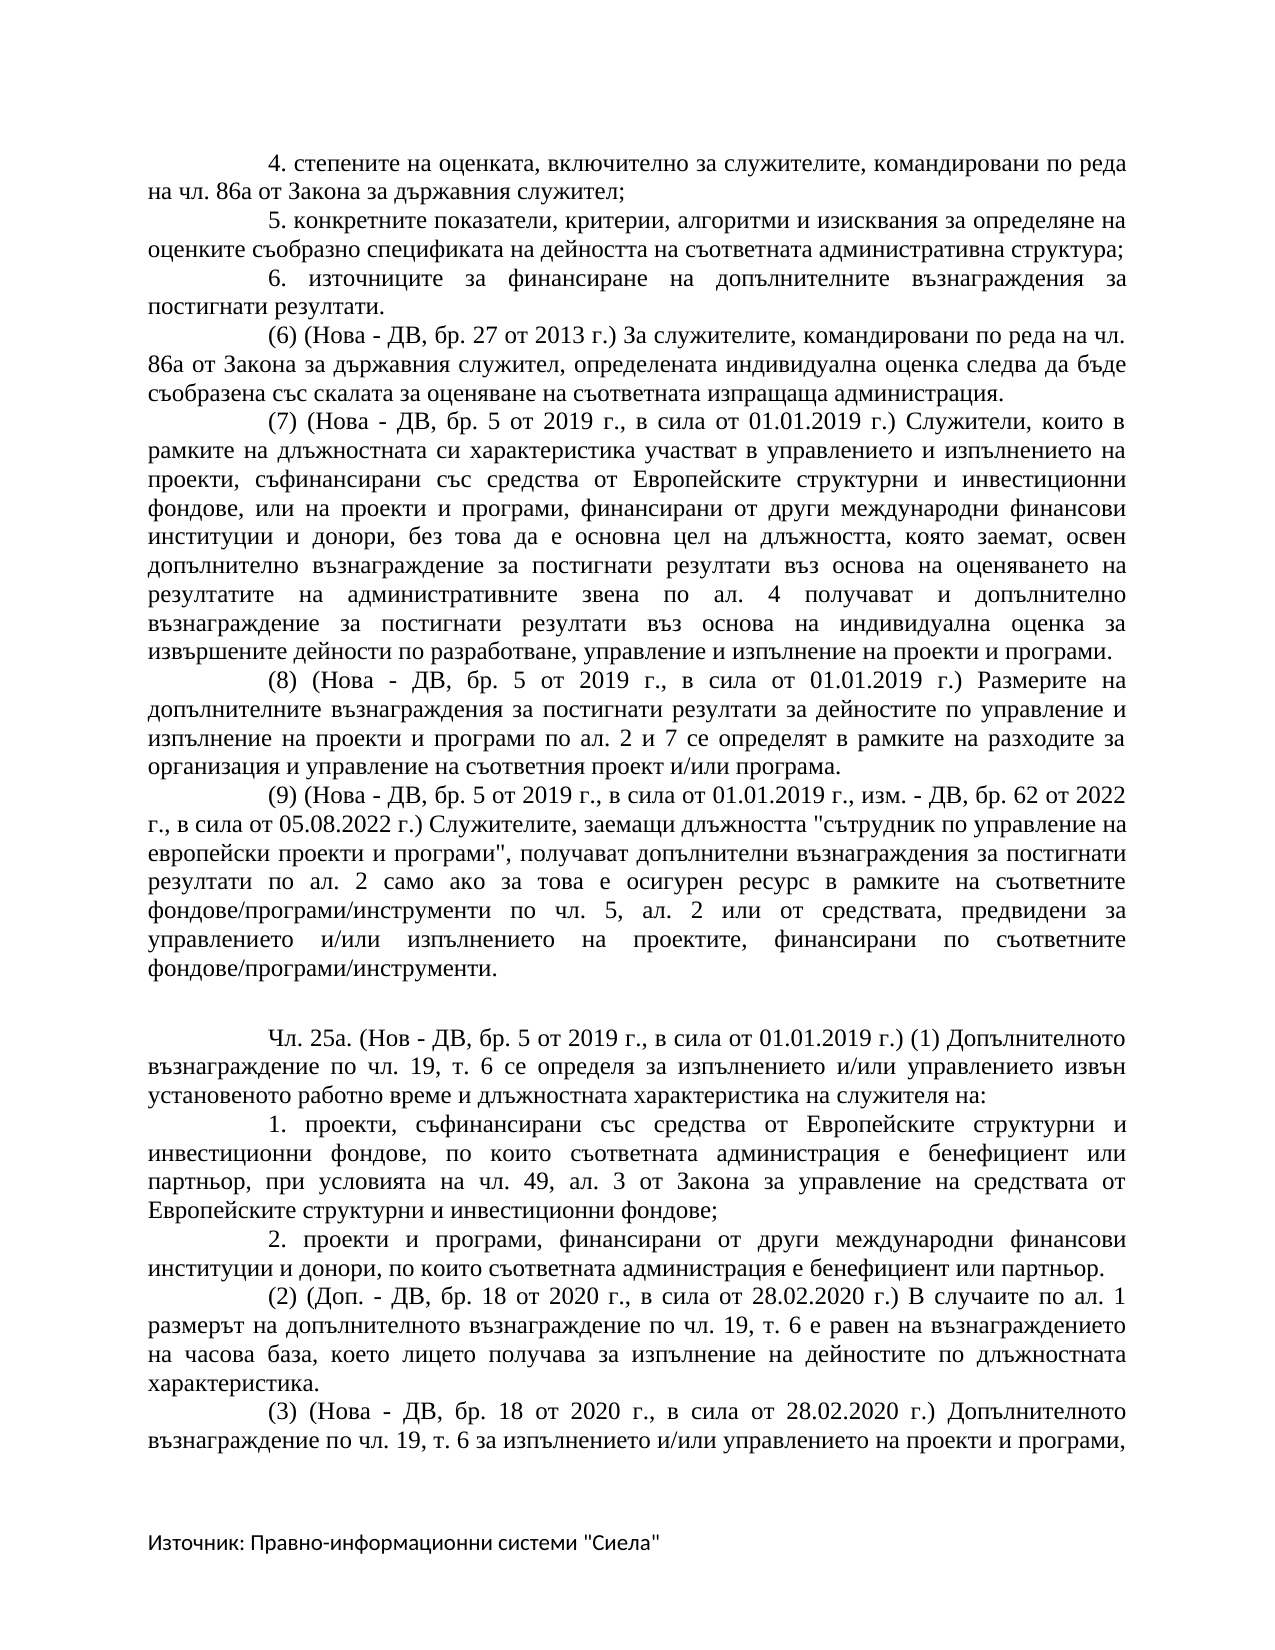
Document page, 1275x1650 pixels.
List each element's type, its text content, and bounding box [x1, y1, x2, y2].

text Чл. 25а. (Нов - ДВ, бр. 5 от 2019 г., в сила от 01.01.2019 г.) (1) Допълнителното възнаграждение по чл. 19, т. 6 се определя за изпълнението и/или управлението извън установеното работно време и длъжностната характеристика на служителя на: [148, 1023, 1127, 1109]
text 4. степените на оценката, включително за служителите, командировани по реда на чл. 86а от Закона за държавния служител; [148, 148, 1127, 205]
text 5. конкретните показатели, критерии, алгоритми и изисквания за определяне на оценките съобразно спецификата на дейността на съответната административна структура; [148, 205, 1127, 263]
text (8) (Нова - ДВ, бр. 5 от 2019 г., в сила от 01.01.2019 г.) Размерите на допълнителните възнаграждения за постигнати резултати за дейностите по управление и изпълнение на проекти и програми по ал. 2 и 7 се определят в рамките на разходите за организация и управление на съответния проект и/или програма. [148, 665, 1127, 780]
text (9) (Нова - ДВ, бр. 5 от 2019 г., в сила от 01.01.2019 г., изм. - ДВ, бр. 62 от 2022 г., в сила от 05.08.2022 г.) Служителите, заемащи длъжността "сътрудник по управление на европейски проекти и програми", получават допълнителни възнаграждения за постигнати резултати по ал. 2 само ако за това е осигурен ресурс в рамките на съответните фондове/програми/инструменти по чл. 5, ал. 2 или от средствата, предвидени за управлението и/или изпълнението на проектите, финансирани по съответните фондове/програми/инструменти. [148, 780, 1127, 981]
text 2. проекти и програми, финансирани от други международни финансови институции и донори, по които съответната администрация е бенефициент или партньор. [148, 1224, 1127, 1281]
text (6) (Нова - ДВ, бр. 27 от 2013 г.) За служителите, командировани по реда на чл. 86а от Закона за държавния служител, определената индивидуална оценка следва да бъде съобразена със скалата за оценяване на съответната изпращаща администрация. [148, 320, 1127, 406]
text 1. проекти, съфинансирани със средства от Европейските структурни и инвестиционни фондове, по които съответната администрация е бенефициент или партньор, при условията на чл. 49, ал. 3 от Закона за управление на средствата от Европейските структурни и инвестиционни фондове; [148, 1109, 1127, 1224]
text (2) (Доп. - ДВ, бр. 18 от 2020 г., в сила от 28.02.2020 г.) В случаите по ал. 1 размерът на допълнителното възнаграждение по чл. 19, т. 6 е равен на възнаграждението на часова база, което лицето получава за изпълнение на дейностите по длъжностната характеристика. [148, 1281, 1127, 1396]
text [148, 1396, 1127, 1454]
text 6. източниците за финансиране на допълнителните възнаграждения за постигнати резултати. [148, 263, 1127, 320]
text (7) (Нова - ДВ, бр. 5 от 2019 г., в сила от 01.01.2019 г.) Служители, които в рамките на длъжностната си характеристика участват в управлението и изпълнението на проекти, съфинансирани със средства от Европейските структурни и инвестиционни фондове, или на проекти и програми, финансирани от други международни финансови институции и донори, без това да е основна цел на длъжността, която заемат, освен допълнително възнаграждение за постигнати резултати въз основа на оценяването на резултатите на административните звена по ал. 4 получават и допълнително възнаграждение за постигнати резултати въз основа на индивидуална оценка за извършените дейности по разработване, управление и изпълнение на проекти и програми. [148, 406, 1127, 665]
